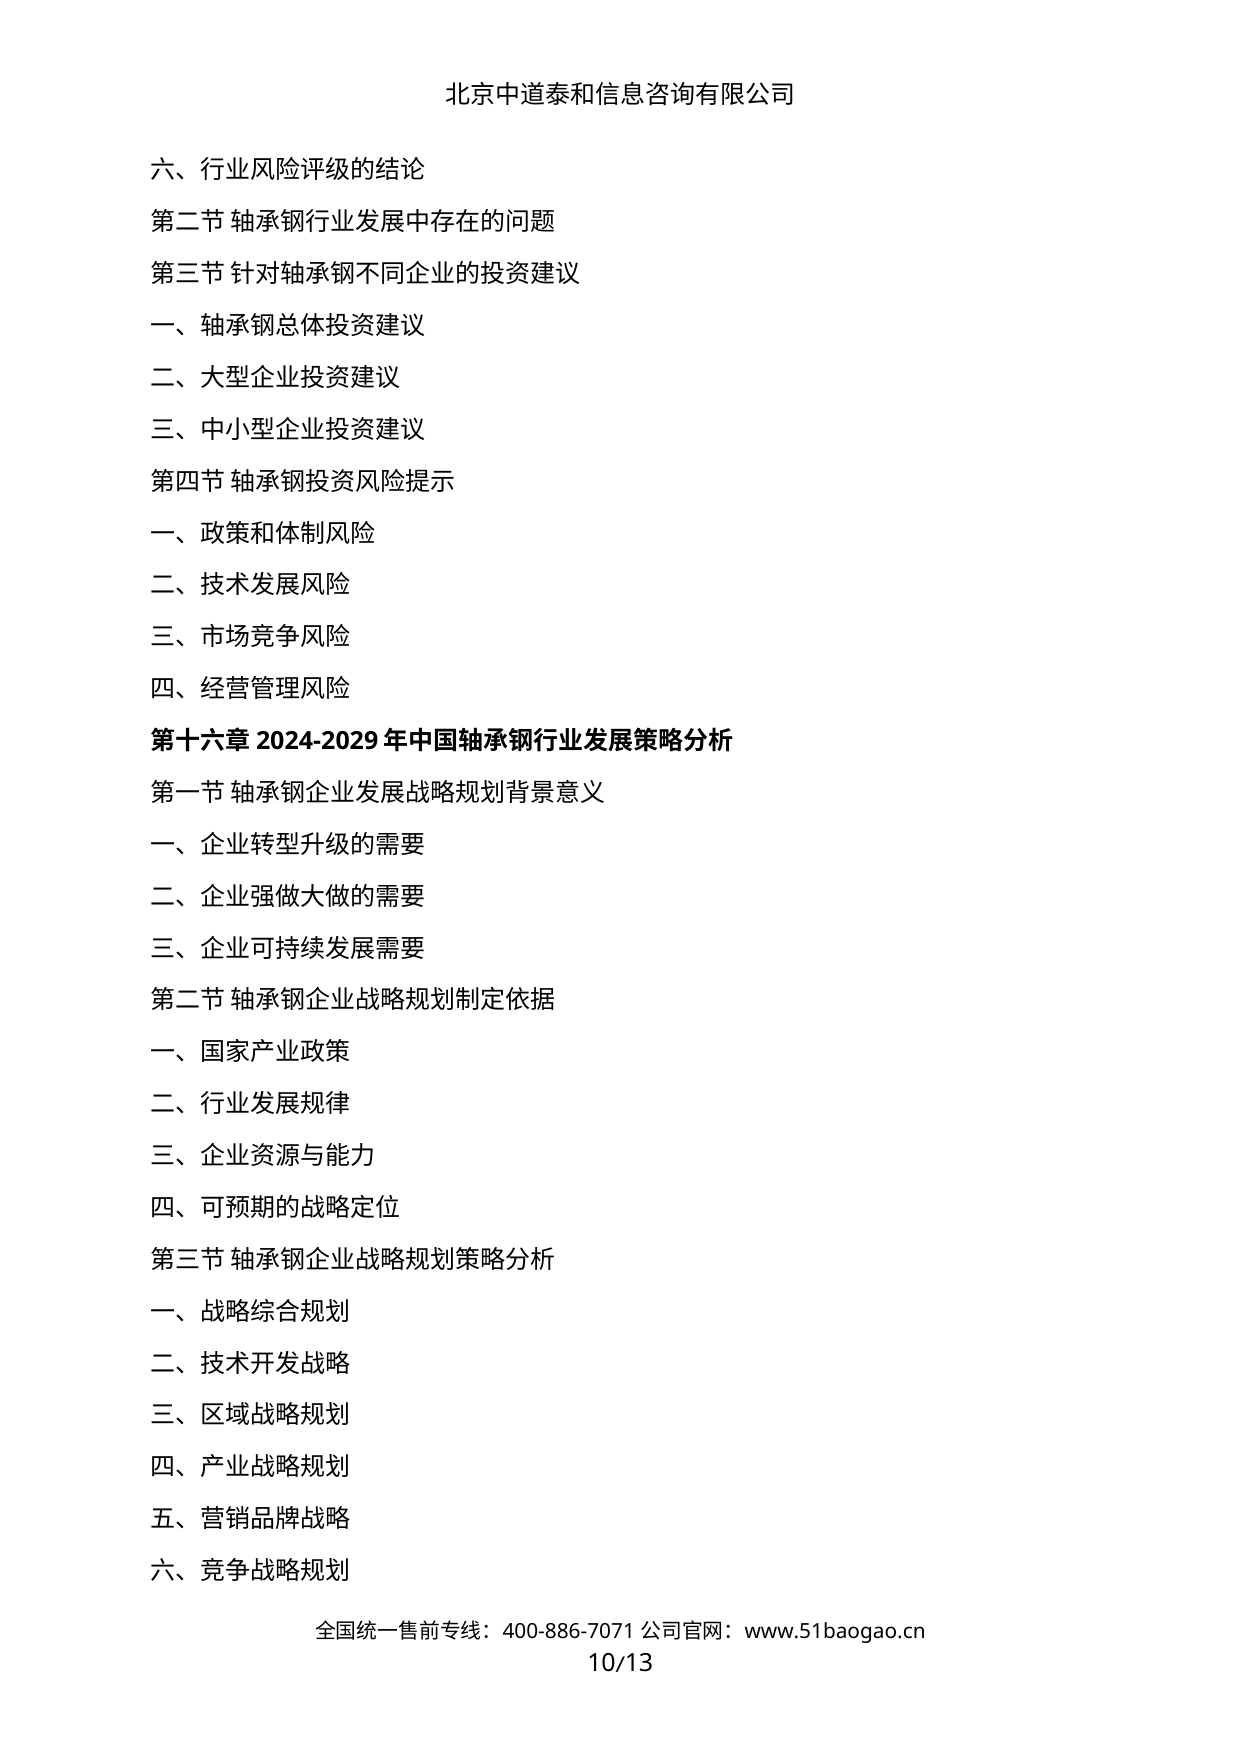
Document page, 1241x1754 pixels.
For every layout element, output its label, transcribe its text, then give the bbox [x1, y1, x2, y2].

text 三、企业可持续发展需要 [150, 928, 1090, 964]
text 一、国家产业政策 [150, 1032, 1090, 1068]
text 一、战略综合规划 [150, 1291, 1090, 1327]
text 第一节 轴承钢企业发展战略规划背景意义 [150, 772, 1090, 809]
text 一、政策和体制风险 [150, 513, 1090, 549]
text 五、营销品牌战略 [150, 1499, 1090, 1535]
text 第二节 轴承钢企业战略规划制定依据 [150, 980, 1090, 1016]
text 六、竞争战略规划 [150, 1551, 1090, 1587]
text 第三节 针对轴承钢不同企业的投资建议 [150, 254, 1090, 290]
text 一、轴承钢总体投资建议 [150, 306, 1090, 342]
text 一、企业转型升级的需要 [150, 824, 1090, 861]
text 二、技术发展风险 [150, 565, 1090, 601]
text 四、可预期的战略定位 [150, 1187, 1090, 1224]
text 第二节 轴承钢行业发展中存在的问题 [150, 202, 1090, 238]
text 三、市场竞争风险 [150, 617, 1090, 653]
text 二、大型企业投资建议 [150, 357, 1090, 394]
text 六、行业风险评级的结论 [150, 150, 1090, 186]
text 二、企业强做大做的需要 [150, 876, 1090, 912]
text 第十六章 2024-2029年中国轴承钢行业发展策略分析 [150, 721, 1090, 757]
text 第四节 轴承钢投资风险提示 [150, 461, 1090, 497]
text 二、技术开发战略 [150, 1343, 1090, 1379]
text 二、行业发展规律 [150, 1084, 1090, 1120]
text 三、中小型企业投资建议 [150, 409, 1090, 446]
text 三、区域战略规划 [150, 1395, 1090, 1431]
text 三、企业资源与能力 [150, 1136, 1090, 1172]
text 四、经营管理风险 [150, 669, 1090, 705]
text 四、产业战略规划 [150, 1447, 1090, 1483]
text 第三节 轴承钢企业战略规划策略分析 [150, 1239, 1090, 1276]
